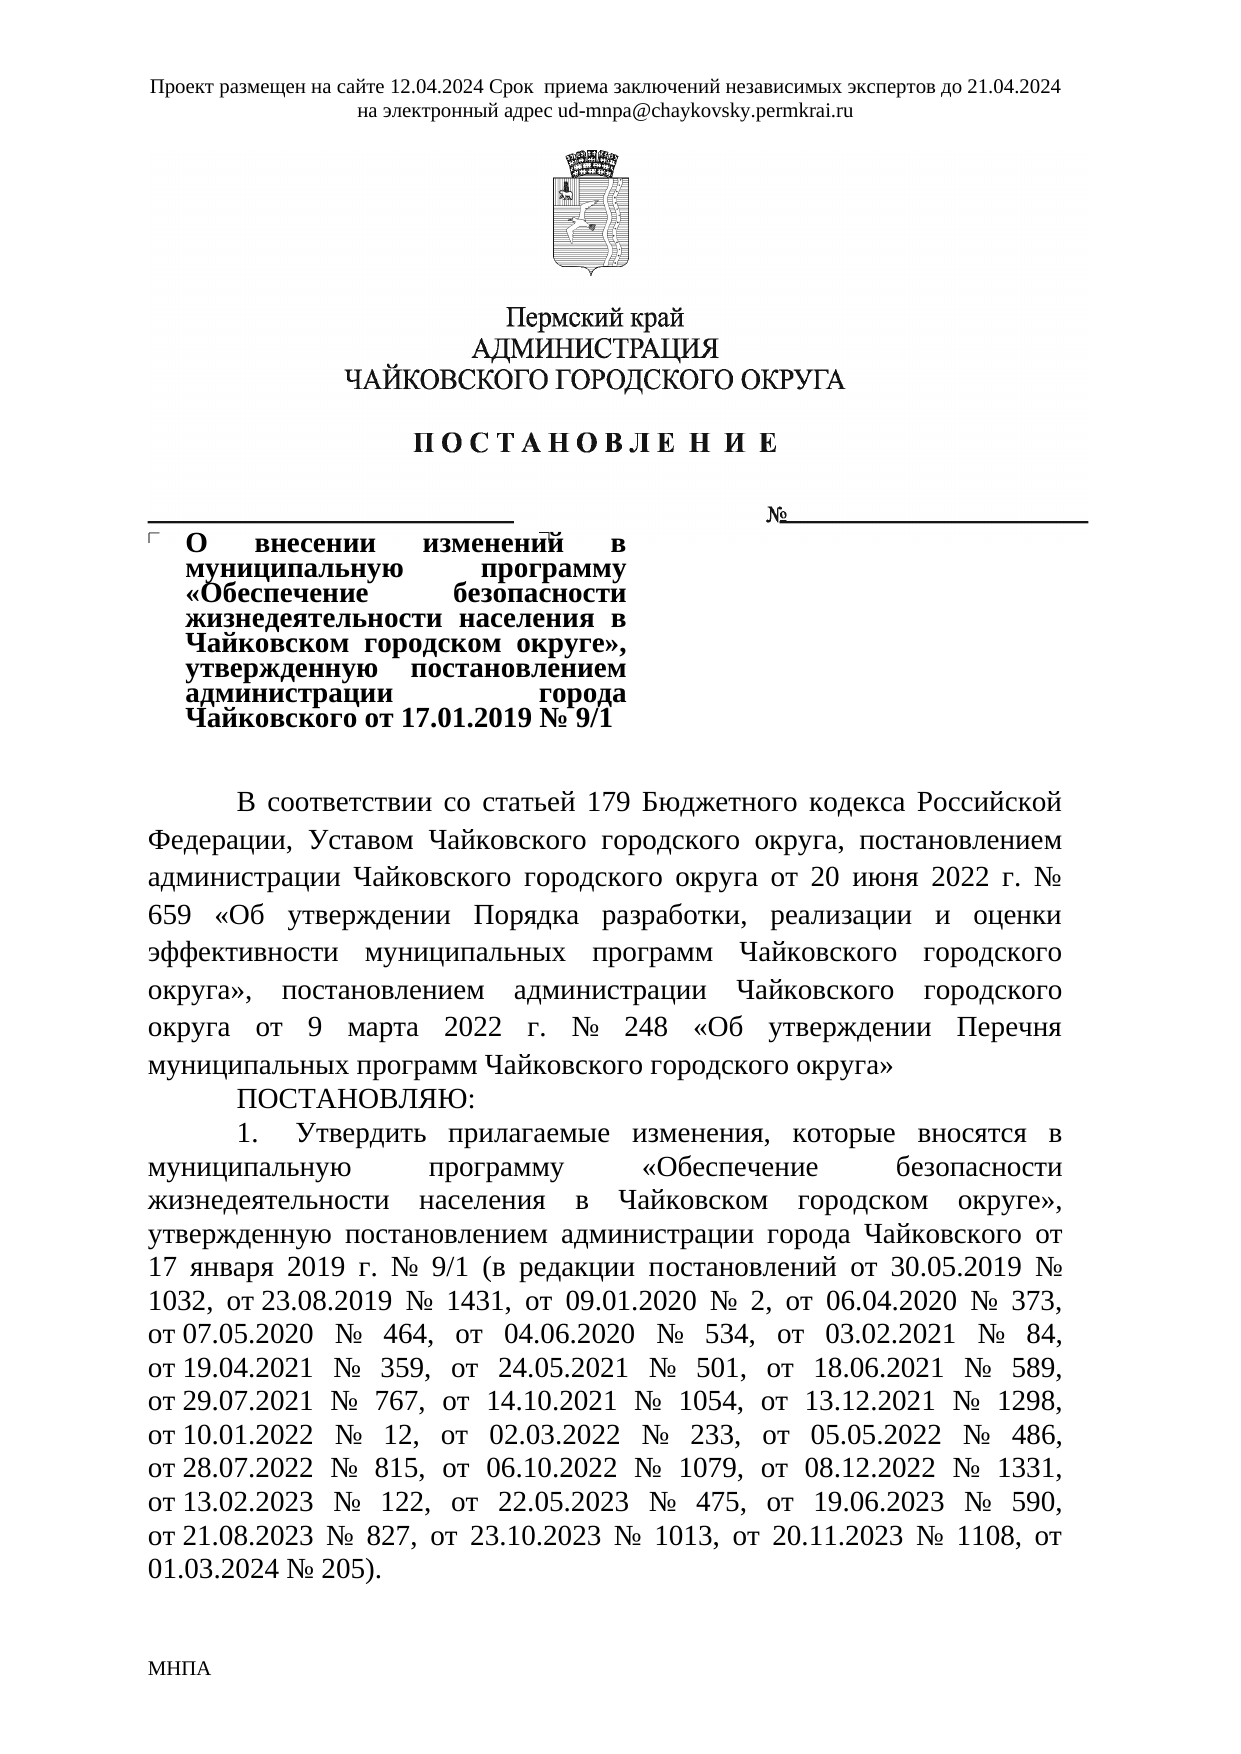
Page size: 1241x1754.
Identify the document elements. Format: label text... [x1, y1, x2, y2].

text В соответствии со статьей 179 Бюджетного кодекса Российской Федерации, Уставом Чайковского городского округа, постановлением администрации Чайковского городского округа от 20 июня 2022 г. № 659 «Об утверждении Порядка разработки, реализации и оценки эффективности муниципальных программ Чайковского городского округа», постановлением администрации Чайковского городского округа от 9 марта 2022 г. № 248 «Об утверждении Перечня муниципальных программ Чайковского городского округа» [148, 782, 1063, 1082]
picture [147, 150, 1089, 543]
list Утвердить прилагаемые изменения, которые вносятся в муниципальную программу «Обеспечение безопасности жизнедеятельности населения в Чайковском городском округе», утвержденную постановлением администрации города Чайковского от 17 января 2019 г. № 9/1 (в редакции постановлений от 30.05.2019 № 1032, от 23.08.2019 № 1431, от 09.01.2020 № 2, от 06.04.2020 № 373, от 07.05.2020 № 464, от 04.06.2020 № 534, от 03.02.2021 № 84, от 19.04.2021 № 359, от 24.05.2021 № 501, от 18.06.2021 № 589, от 29.07.2021 № 767, от 14.10.2021 № 1054, от 13.12.2021 № 1298, от 10.01.2022 № 12, от 02.03.2022 № 233, от 05.05.2022 № 486, от 28.07.2022 № 815, от 06.10.2022 № 1079, от 08.12.2022 № 1331, от 13.02.2023 № 122, от 22.05.2023 № 475, от 19.06.2023 № 590, от 21.08.2023 № 827, от 23.10.2023 № 1013, от 20.11.2023 № 1108, от 01.03.2024 № 205). [148, 1115, 1063, 1585]
text ПОСТАНОВЛЯЮ: [148, 1082, 1122, 1115]
picture [191, 534, 202, 543]
